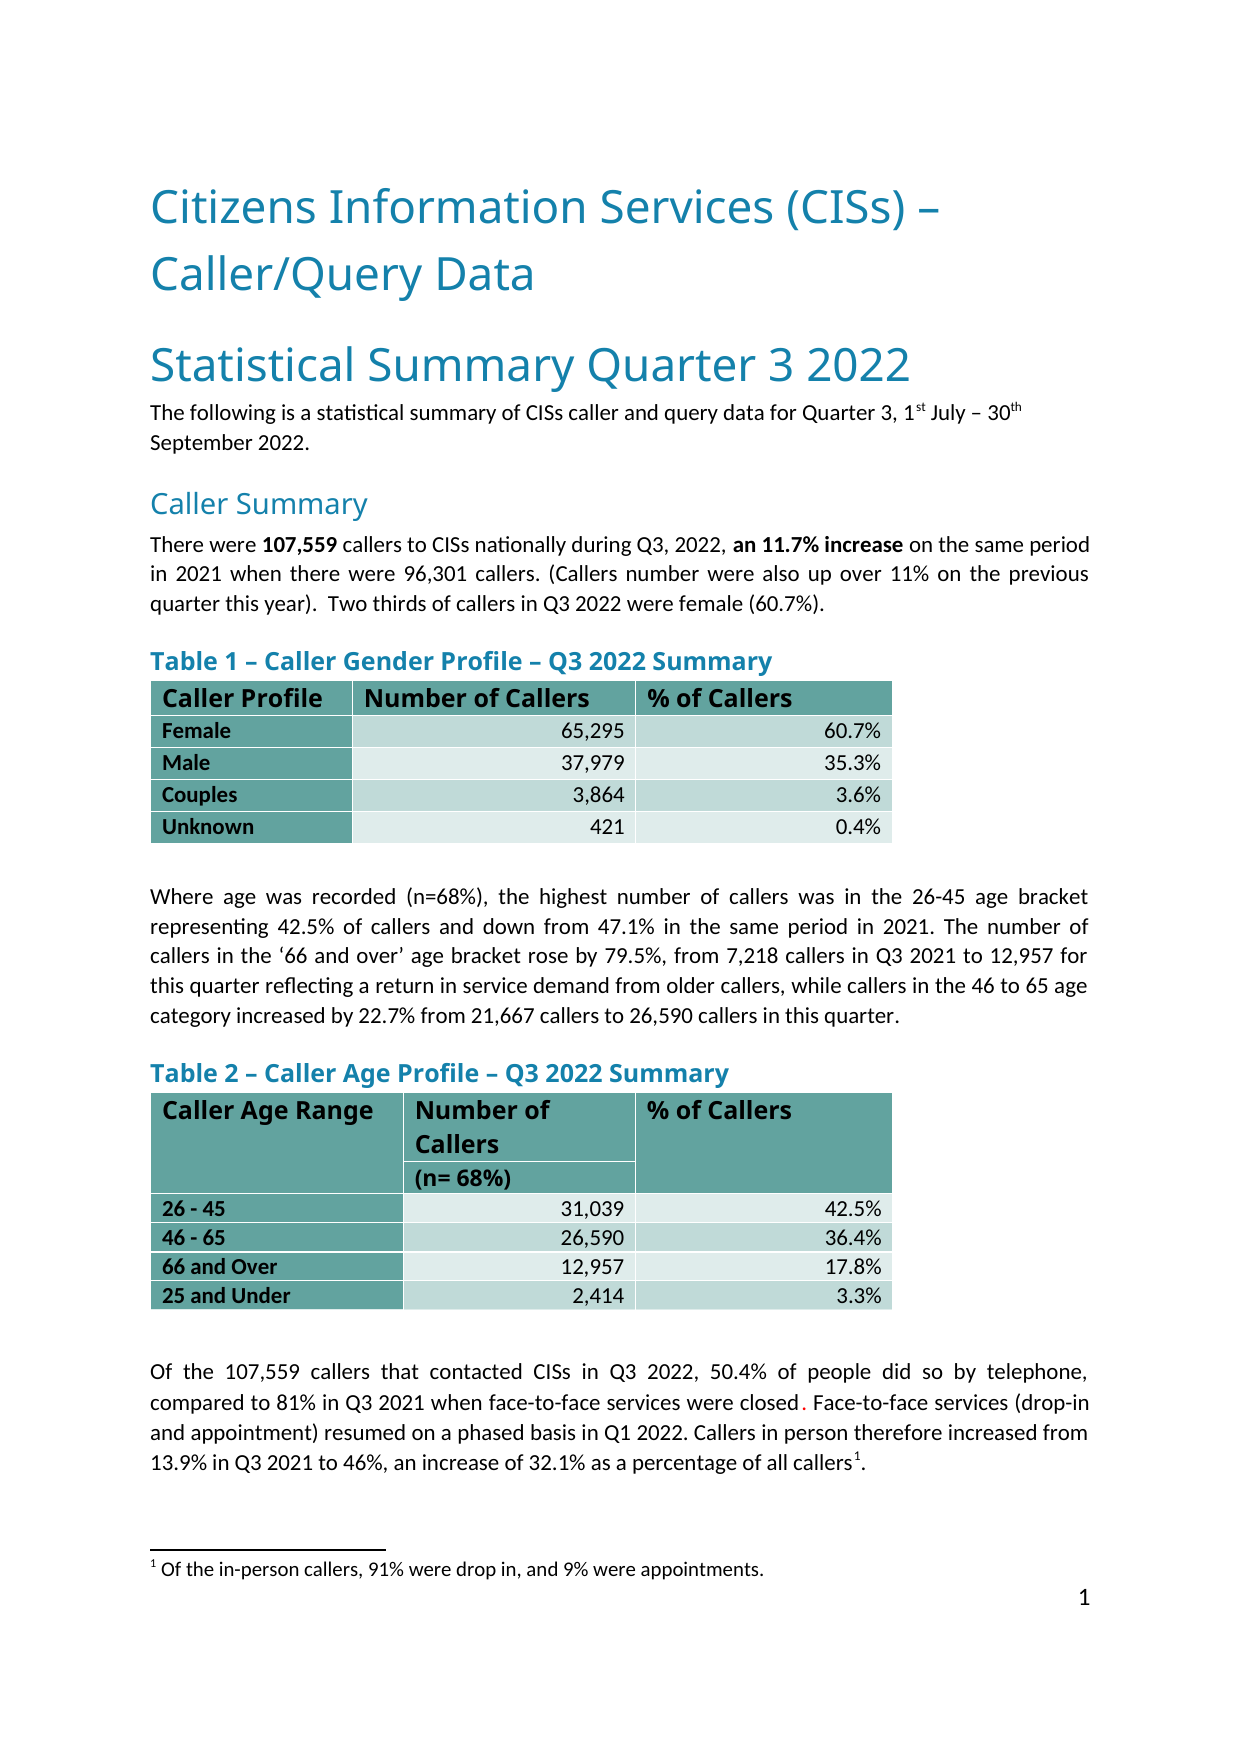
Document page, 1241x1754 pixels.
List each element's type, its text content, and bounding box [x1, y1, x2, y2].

table_cell 60.7% [636, 716, 892, 747]
table_header Number of Callers [353, 681, 635, 715]
table_header Number of Callers [404, 1093, 635, 1161]
table_header Caller Profile [151, 681, 352, 715]
table_cell 0.4% [636, 812, 892, 843]
text The following is a statistical summary of CISs caller and query data for Quarter 3, 1st July – 30th September 2022. [150, 398, 1090, 456]
table_cell 25 and Under [151, 1281, 403, 1309]
table_cell Couples [151, 780, 352, 811]
table_cell 421 [353, 812, 635, 843]
subtitle Statistical Summary Quarter 3 2022 [150, 332, 1090, 394]
table_cell 12,957 [404, 1253, 635, 1280]
table_cell 3,864 [353, 780, 635, 811]
table_cell Male [151, 748, 352, 779]
table_cell 36.4% [636, 1223, 892, 1251]
subtitle Table 2 – Caller Age Profile – Q3 2022 Summary [150, 1056, 1090, 1090]
table_cell 46 - 65 [151, 1223, 403, 1251]
table_cell 31,039 [404, 1194, 635, 1222]
subtitle Where age was recorded (n=68%), the highest number of callers was in the 26-45 age bracket representing 42.5% of callers and down from 47.1% in the same period in 2021. The number of callers in the ‘66 and over’ age bracket rose by 79.5%, from 7,218 callers in Q3 2021 to 12,957 for this quarter reflecting a return in service demand from older callers, while callers in the 46 to 65 age category increased by 22.7% from 21,667 callers to 26,590 callers in this quarter. [150, 882, 1090, 1029]
subtitle Citizens Information Services (CISs) – Caller/Query Data [150, 175, 1090, 303]
subtitle There were 107,559 callers to CISs nationally during Q3, 2022, an 11.7% increase on the same period in 2021 when there were 96,301 callers. (Callers number were also up over 11% on the previous quarter this year). Two thirds of callers in Q3 2022 were female (60.7%). [150, 530, 1090, 617]
text Of the 107,559 callers that contacted CISs in Q3 2022, 50.4% of people did so by telephone, compared to 81% in Q3 2021 when face-to-face services were closed. Face-to-face services (drop-in and appointment) resumed on a phased basis in Q1 2022. Callers in person therefore increased from 13.9% in Q3 2021 to 46%, an increase of 32.1% as a percentage of all callers. [150, 1357, 1090, 1476]
table_cell 26,590 [404, 1223, 635, 1251]
table_cell 66 and Over [151, 1253, 403, 1280]
table_header % of Callers [636, 1093, 892, 1193]
table_cell 37,979 [353, 748, 635, 779]
table_cell 3.3% [636, 1281, 892, 1309]
table_cell 3.6% [636, 780, 892, 811]
table_cell 35.3% [636, 748, 892, 779]
table_header % of Callers [636, 681, 892, 715]
subtitle Caller Summary [150, 483, 1090, 523]
table_cell (n= 68%) [404, 1162, 635, 1193]
table_cell 26 - 45 [151, 1194, 403, 1222]
table_cell Unknown [151, 812, 352, 843]
table_cell 42.5% [636, 1194, 892, 1222]
table_cell 17.8% [636, 1253, 892, 1280]
table_cell 65,295 [353, 716, 635, 747]
table_header Caller Age Range [151, 1093, 403, 1193]
table_cell 2,414 [404, 1281, 635, 1309]
table_cell Female [151, 716, 352, 747]
subtitle Table 1 – Caller Gender Profile – Q3 2022 Summary [150, 644, 1090, 678]
